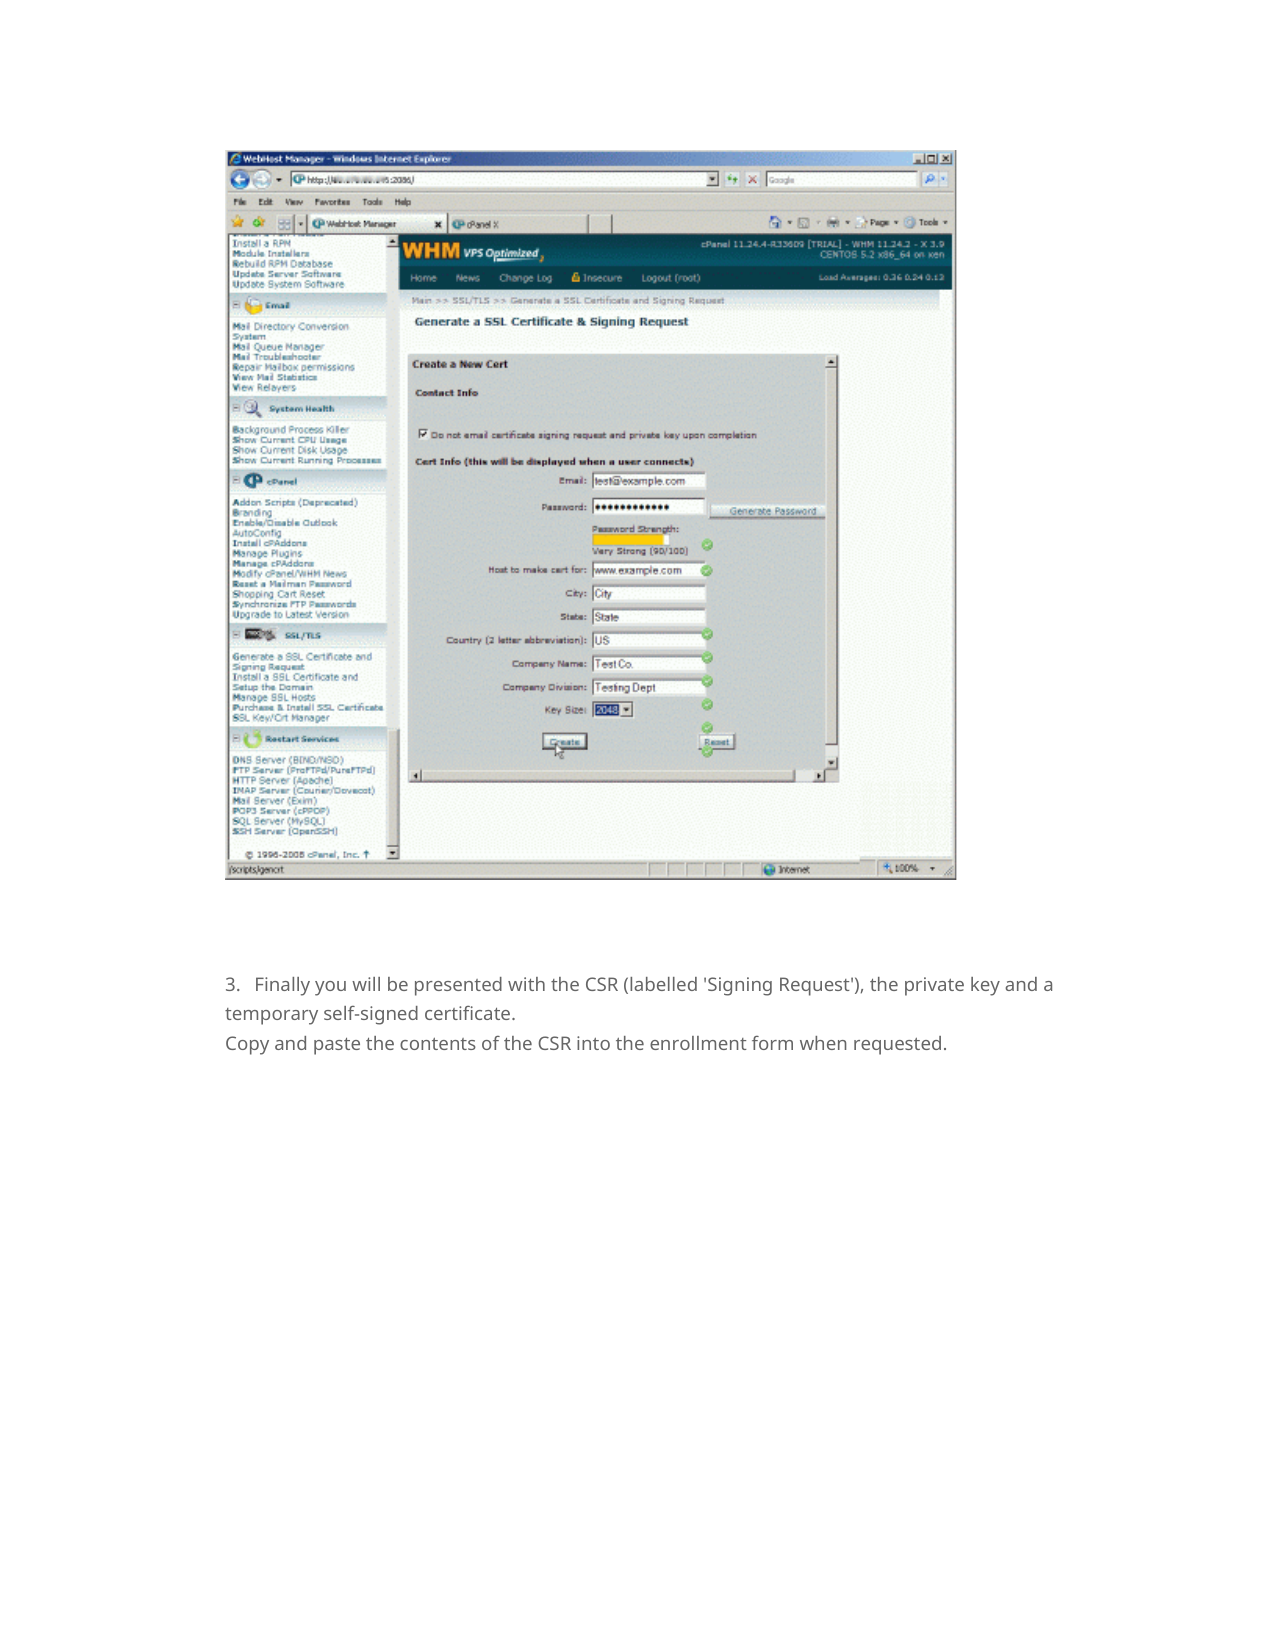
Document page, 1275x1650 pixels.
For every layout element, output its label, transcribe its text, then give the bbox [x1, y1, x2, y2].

picture [225, 150, 957, 880]
text 3. Finally you will be presented with the CSR (labelled 'Signing Request'), the private key and a temporary self-signed certificate. Copy and paste the contents of the CSR into the enrollment form when requested. [225, 971, 1125, 1056]
